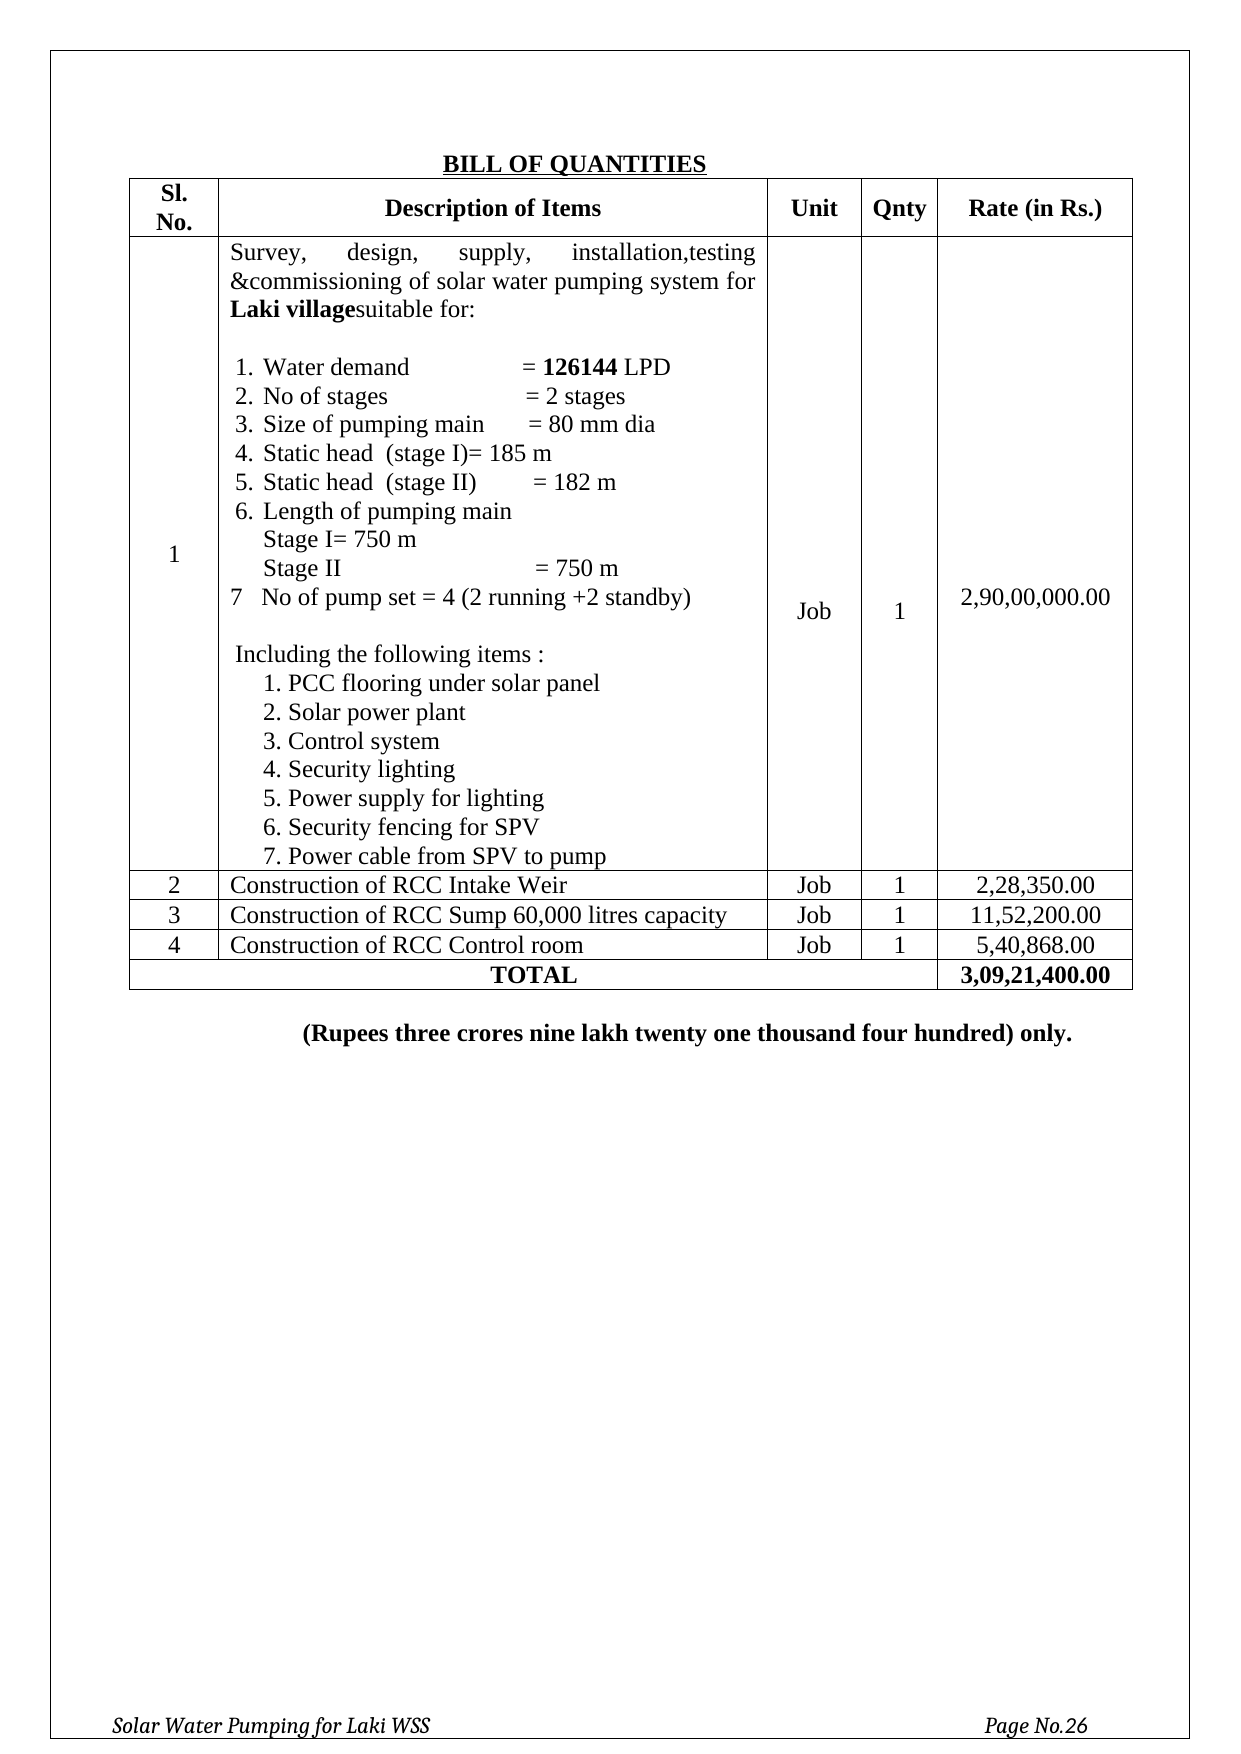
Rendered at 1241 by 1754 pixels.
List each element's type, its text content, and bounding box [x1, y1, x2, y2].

table_cell 3 [130, 900, 218, 929]
table_header Description of Items [219, 179, 767, 236]
table_cell 1 [862, 900, 937, 929]
table_cell Job [768, 237, 861, 869]
table_cell 2,28,350.00 [938, 871, 1132, 899]
table_header Qnty [862, 179, 937, 236]
table_header Sl. No. [130, 179, 218, 236]
table_cell Job [768, 930, 861, 959]
table_cell Construction of RCC Control room [219, 930, 767, 959]
table_cell 4 [130, 930, 218, 959]
table_header Unit [768, 179, 861, 236]
table_cell 11,52,200.00 [938, 900, 1132, 929]
table_header Rate (in Rs.) [938, 179, 1132, 236]
table_cell 2 [130, 871, 218, 899]
table_cell Job [768, 871, 861, 899]
table_cell 1 [130, 237, 218, 869]
table_cell 3,09,21,400.00 [938, 960, 1132, 989]
table_cell Construction of RCC Intake Weir [219, 871, 767, 899]
table_cell 2,90,00,000.00 [938, 237, 1132, 869]
table_cell 1 [862, 871, 937, 899]
table_cell 5,40,868.00 [938, 930, 1132, 959]
table_cell Survey, design, supply, installation,testing &commissioning of solar water pumping system for Laki villagesuitable for: Water demand = 126144 LPD No of stages = 2 stages Size of pumping main = 80 mm dia Static head (stage I)= 185 m Static head (stage II) = 182 m Length of pumping main Stage I= 750 m Stage II = 750 m 7 No of pump set = 4 (2 running +2 standby) Including the following items : 1. PCC flooring under solar panel 2. Solar power plant 3. Control system 4. Security lighting 5. Power supply for lighting 6. Security fencing for SPV 7. Power cable from SPV to pump [219, 237, 767, 869]
subtitle BILL OF QUANTITIES [112, 149, 1037, 177]
table_cell 1 [862, 237, 937, 869]
list (Rupees three crores nine lakh twenty one thousand four hundred) only. [225, 1018, 1150, 1047]
table_cell TOTAL [130, 960, 937, 989]
table_cell 1 [862, 930, 937, 959]
table_cell Job [768, 900, 861, 929]
table_cell Construction of RCC Sump 60,000 litres capacity [219, 900, 767, 929]
